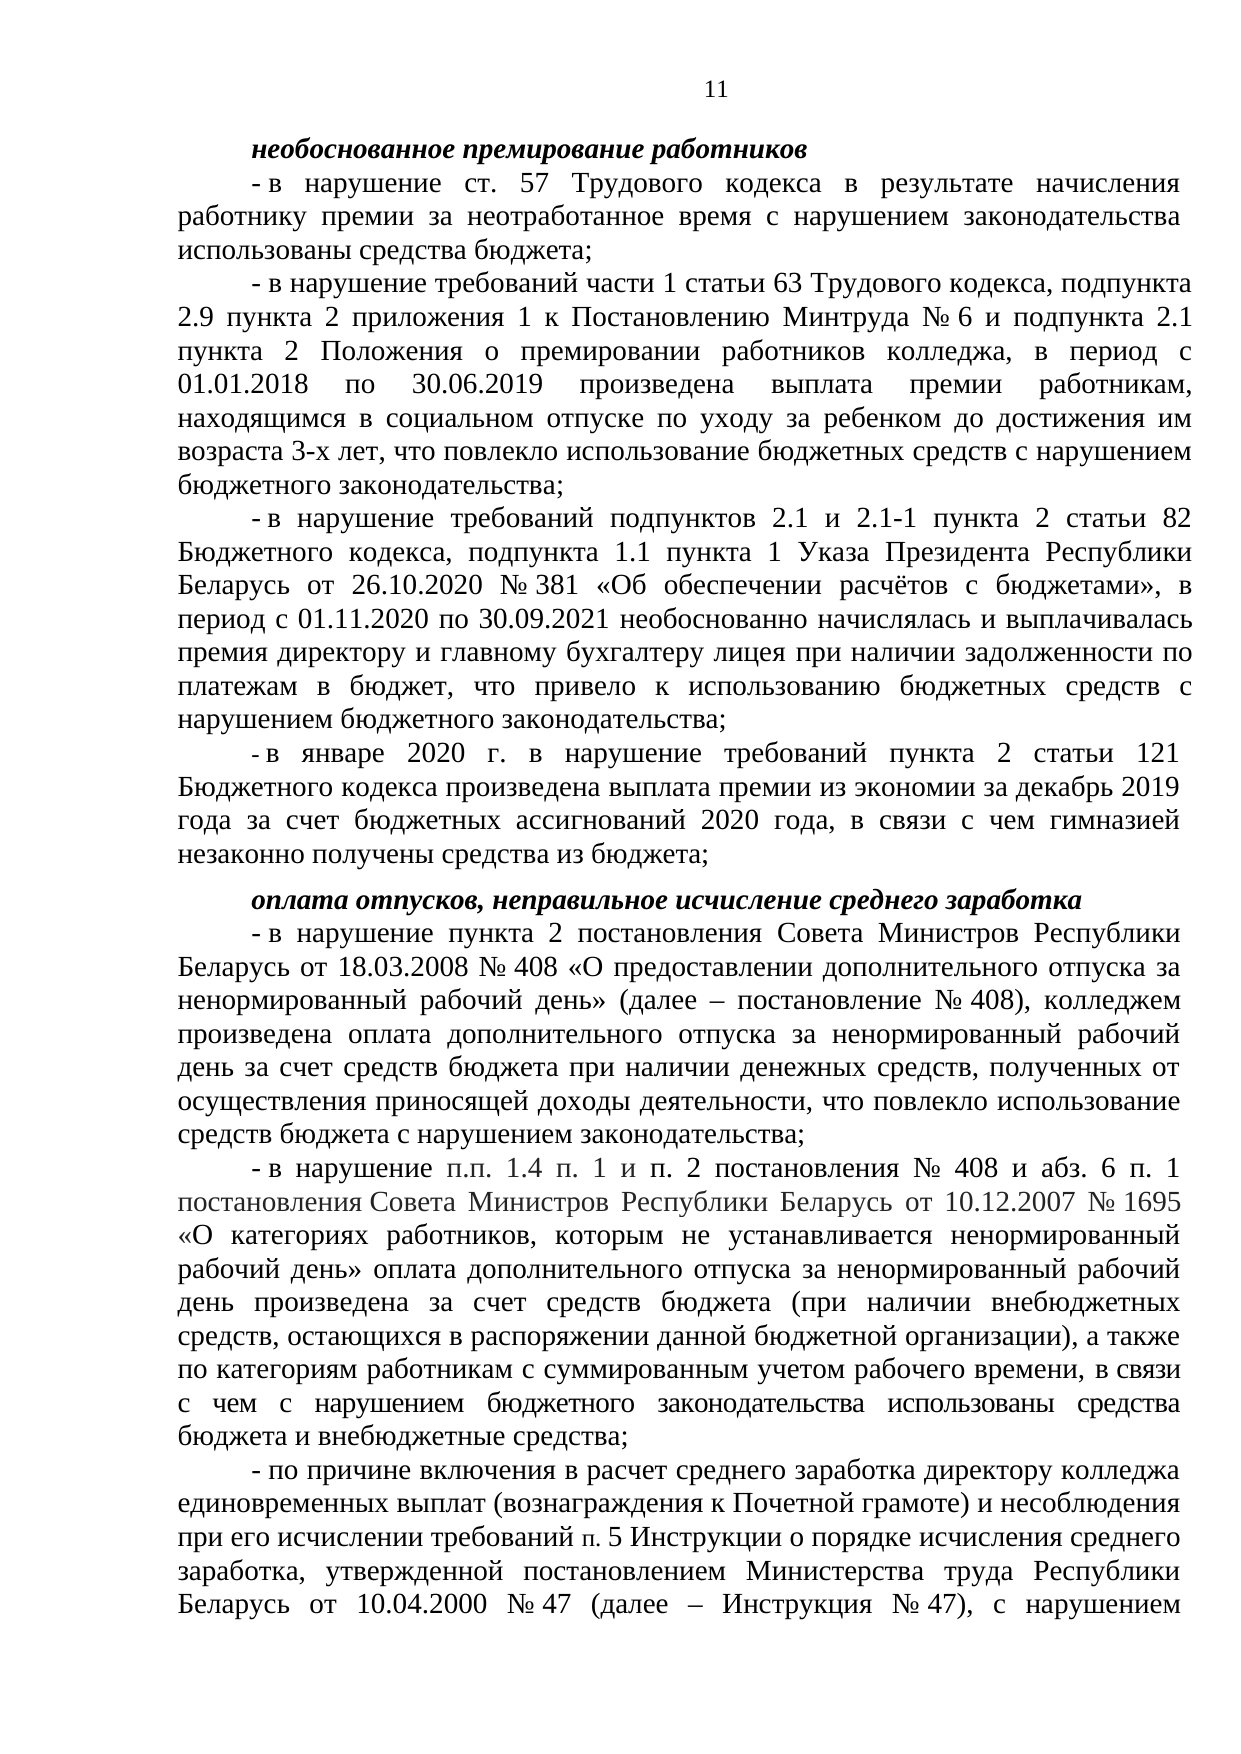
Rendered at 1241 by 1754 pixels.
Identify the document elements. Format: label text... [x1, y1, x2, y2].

text - в нарушение ст. 57 Трудового кодекса в результате начисления работнику премии за неотработанное время с нарушением законодательства использованы средства бюджета; [177, 165, 1181, 266]
text - в нарушение требований подпунктов 2.1 и 2.1-1 пункта 2 статьи 82 Бюджетного кодекса, подпункта 1.1 пункта 1 Указа Президента Республики Беларусь от 26.10.2020 № 381 «Об обеспечении расчётов с бюджетами», в период с 01.11.2020 по 30.09.2021 необоснованно начислялась и выплачивалась премия директору и главному бухгалтеру лицея при наличии задолженности по платежам в бюджет, что привело к использованию бюджетных средств с нарушением бюджетного законодательства; [177, 500, 1193, 735]
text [177, 1452, 1181, 1620]
text - в январе 2020 г. в нарушение требований пункта 2 статьи 121 Бюджетного кодекса произведена выплата премии из экономии за декабрь 2019 года за счет бюджетных ассигнований 2020 года, в связи с чем гимназией незаконно получены средства из бюджета; [177, 735, 1181, 869]
text - в нарушение требований части 1 статьи 63 Трудового кодекса, подпункта 2.9 пункта 2 приложения 1 к Постановлению Минтруда № 6 и подпункта 2.1 пункта 2 Положения о премировании работников колледжа, в период с 01.01.2018 по 30.06.2019 произведена выплата премии работникам, находящимся в социальном отпуске по уходу за ребенком до достижения им возраста 3-х лет, что повлекло использование бюджетных средств с нарушением бюджетного законодательства; [177, 266, 1193, 500]
text - в нарушение п.п. 1.4 п. 1 и п. 2 постановления № 408 и абз. 6 п. 1 постановления Совета Министров Республики Беларусь от 10.12.2007 № 1695 «О категориях работников, которым не устанавливается ненормированный рабочий день» оплата дополнительного отпуска за ненормированный рабочий день произведена за счет средств бюджета (при наличии внебюджетных средств, остающихся в распоряжении данной бюджетной организации), а также по категориям работникам с суммированным учетом рабочего времени, в связи с чем с нарушением бюджетного законодательства использованы средства бюджета и внебюджетные средства; [177, 1251, 1181, 1452]
text необоснованное премирование работников [177, 131, 1181, 165]
text - в нарушение пункта 2 постановления Совета Министров Республики Беларусь от 18.03.2008 № 408 «О предоставлении дополнительного отпуска за ненормированный рабочий день» (далее – постановление № 408), колледжем произведена оплата дополнительного отпуска за ненормированный рабочий день за счет средств бюджета при наличии денежных средств, полученных от осуществления приносящей доходы деятельности, что повлекло использование средств бюджета с нарушением законодательства; [177, 915, 1181, 1150]
text оплата отпусков, неправильное исчисление среднего заработка [177, 882, 1181, 915]
